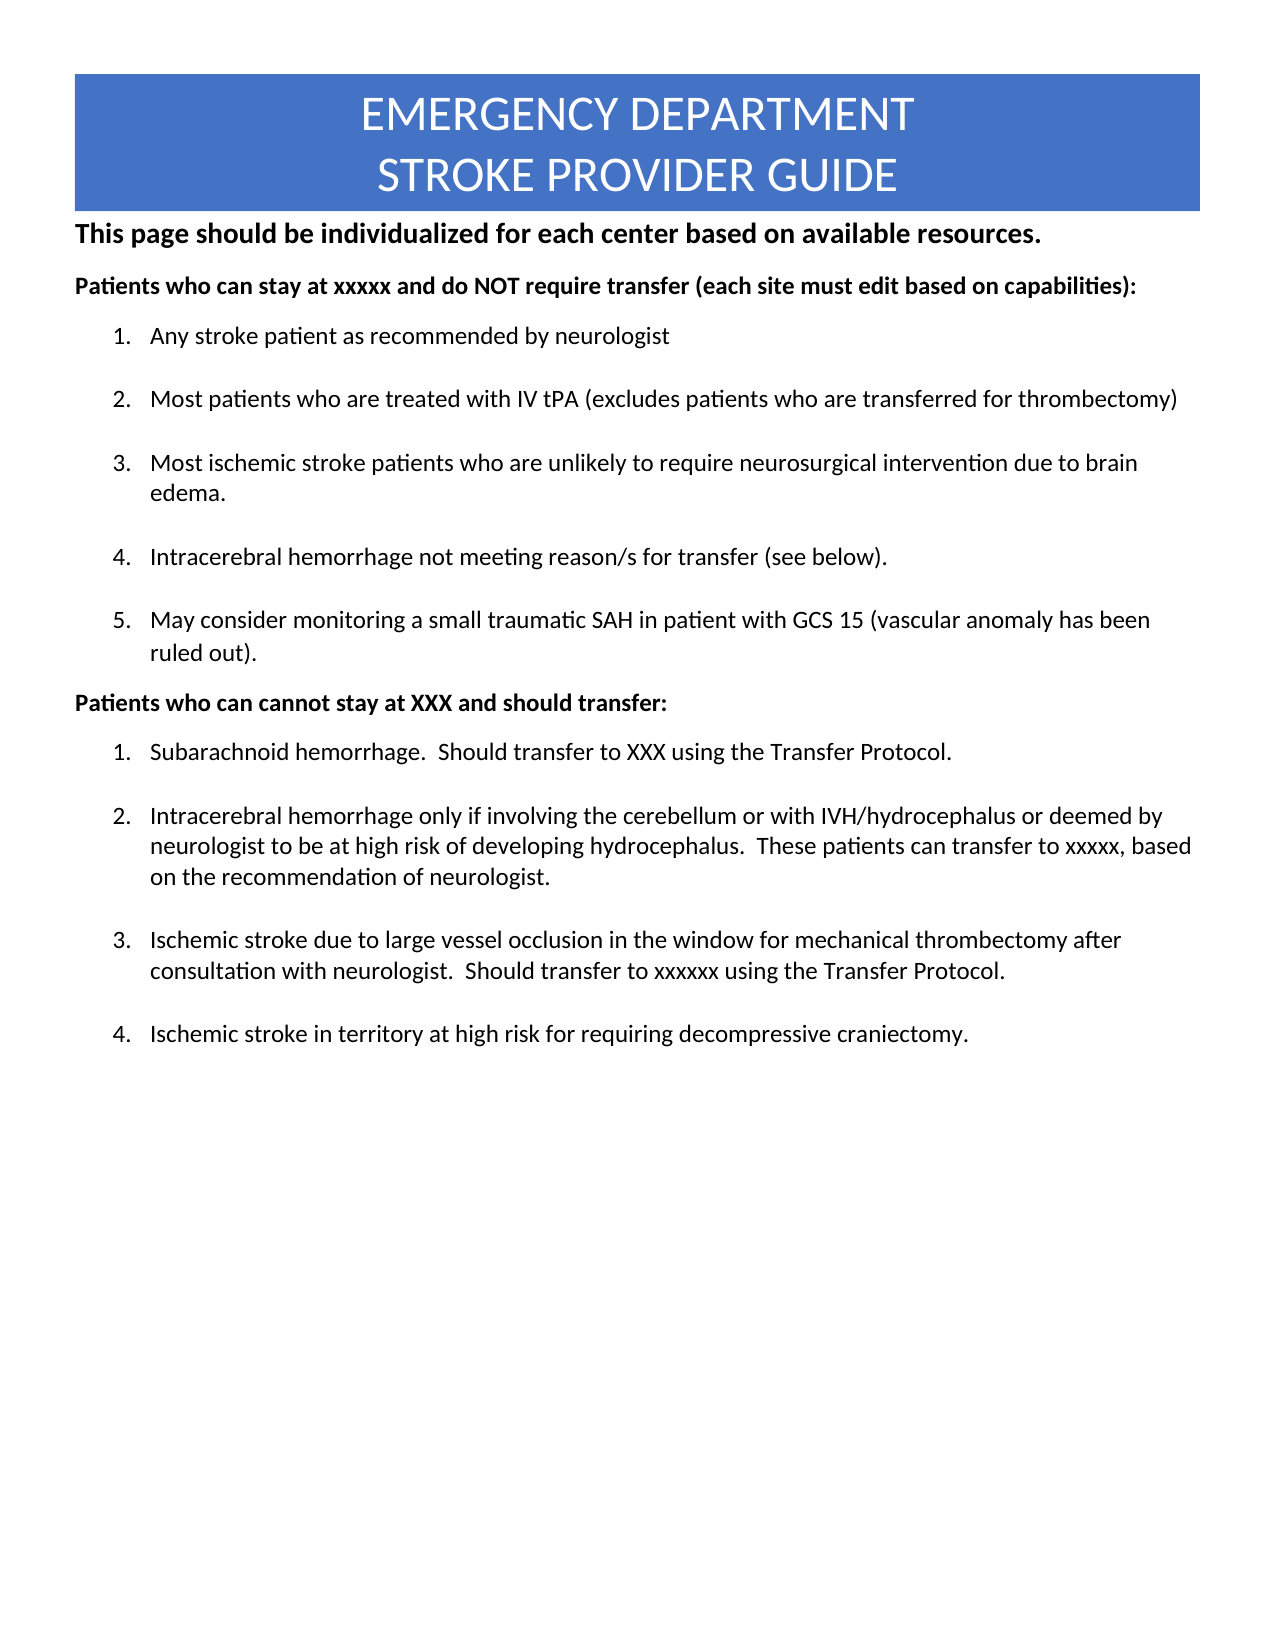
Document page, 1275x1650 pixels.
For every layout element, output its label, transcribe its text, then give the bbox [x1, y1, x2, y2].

list Ischemic stroke in territory at high risk for requiring decompressive craniectomy. [112, 1018, 1200, 1049]
list May consider monitoring a small traumatic SAH in patient with GCS 15 (vascular anomaly has been ruled out). [112, 604, 1200, 668]
list Any stroke patient as recommended by neurologist [112, 320, 1200, 351]
text Patients who can stay at xxxxx and do NOT require transfer (each site must edit based on capabilities): [75, 271, 1200, 301]
text Patients who can cannot stay at XXX and should transfer: [75, 687, 1200, 717]
list Intracerebral hemorrhage not meeting reason/s for transfer (see below). [112, 541, 1200, 571]
text This page should be individualized for each center based on available resources. [75, 212, 1200, 251]
list Intracerebral hemorrhage only if involving the cerebellum or with IVH/hydrocephalus or deemed by neurologist to be at high risk of developing hydrocephalus. These patients can transfer to xxxxx, based on the recommendation of neurologist. [112, 800, 1200, 891]
list Most patients who are treated with IV tPA (excludes patients who are transferred for thrombectomy) [112, 383, 1200, 414]
list Subarachnoid hemorrhage. Should transfer to XXX using the Transfer Protocol. [112, 736, 1200, 767]
list Ischemic stroke due to large vessel occlusion in the window for mechanical thrombectomy after consultation with neurologist. Should transfer to xxxxxx using the Transfer Protocol. [112, 924, 1200, 985]
list Most ischemic stroke patients who are unlikely to require neurosurgical intervention due to brain edema. [112, 447, 1200, 508]
